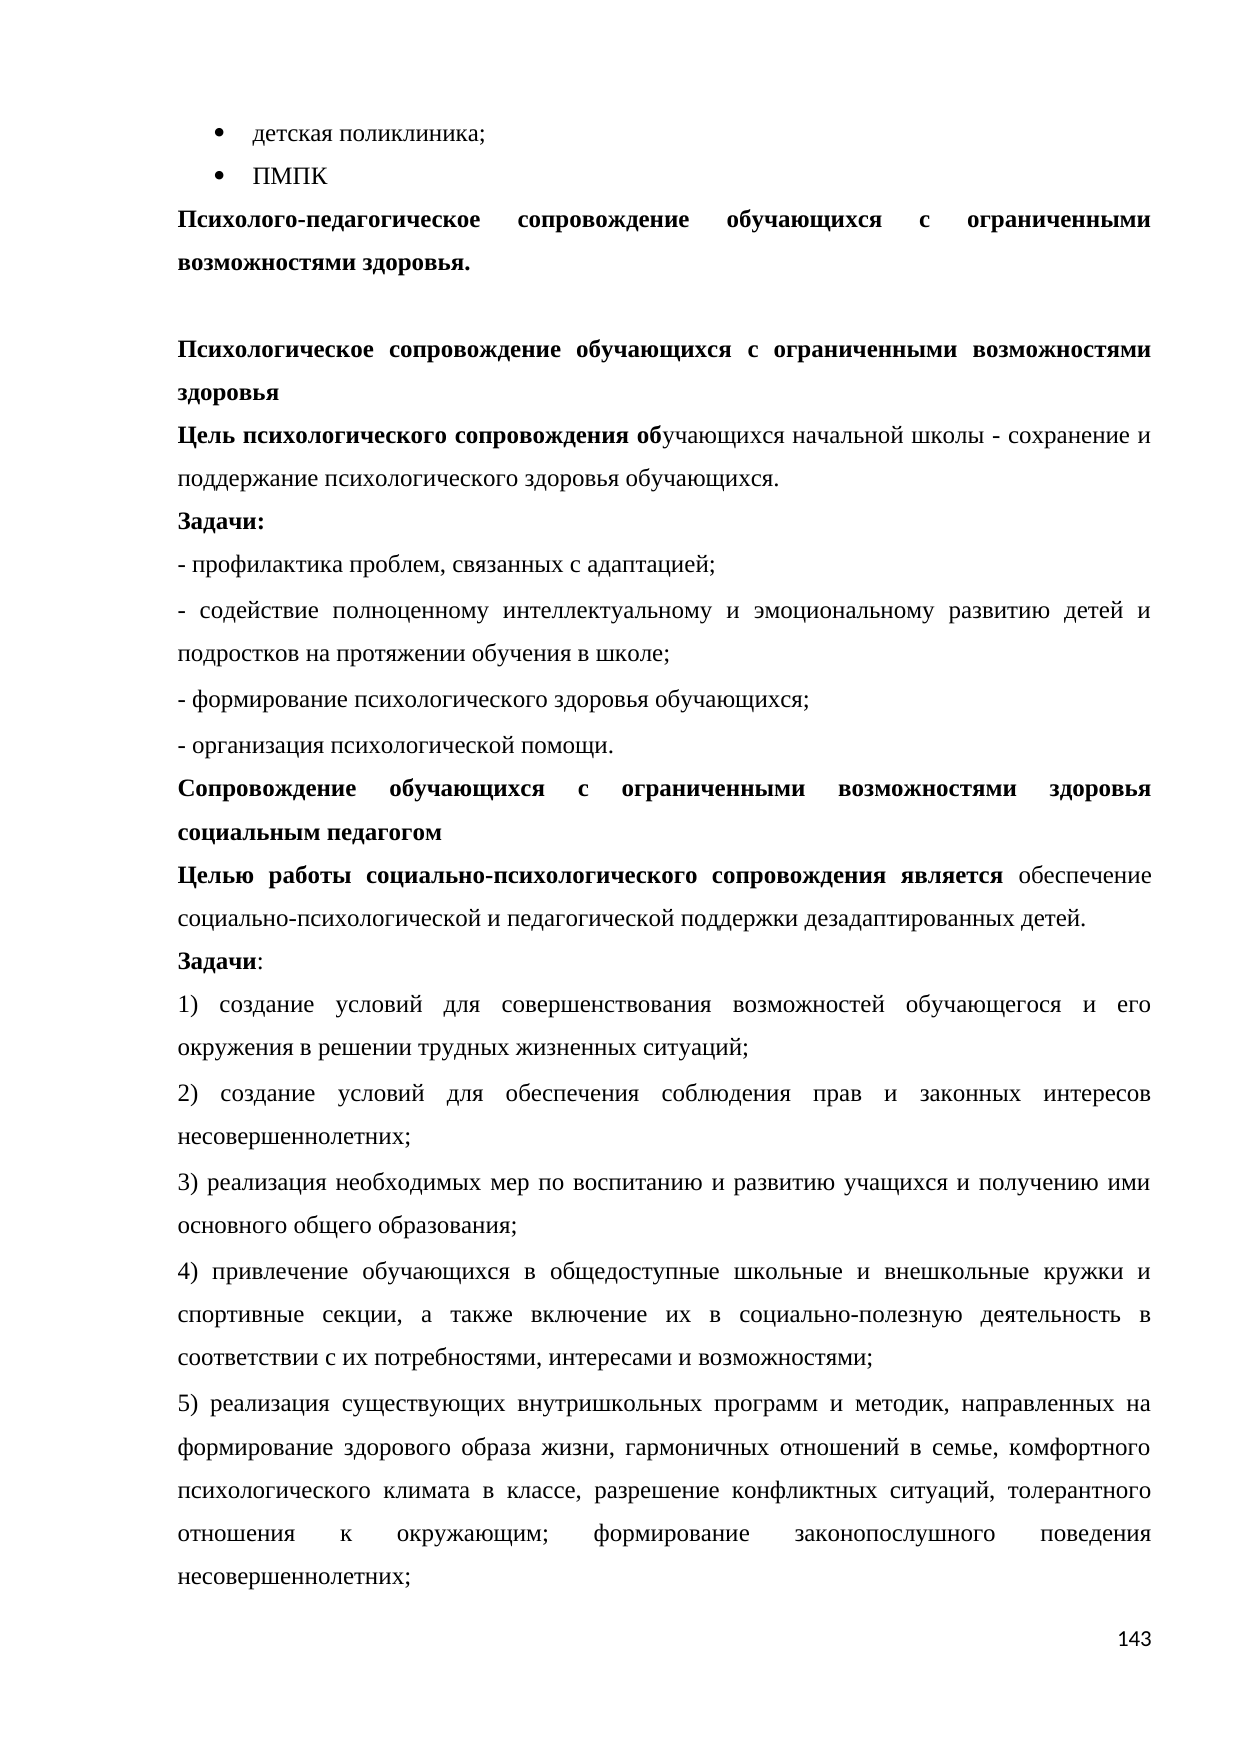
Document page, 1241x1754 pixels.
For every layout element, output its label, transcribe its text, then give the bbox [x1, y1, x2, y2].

text Психолого-педагогическое сопровождение обучающихся с ограниченными возможностями здоровья. [177, 204, 1152, 276]
text Цель психологического сопровождения обучающихся начальной школы - сохранение и поддержание психологического здоровья обучающихся. [177, 420, 1152, 492]
text Сопровождение обучающихся с ограниченными возможностями здоровья социальным педагогом [177, 773, 1152, 845]
text Задачи: [177, 946, 1152, 975]
text 5) реализация существующих внутришкольных программ и методик, направленных на формирование здорового образа жизни, гармоничных отношений в семье, комфортного психологического климата в классе, разрешение конфликтных ситуаций, толерантного отношения к окружающим; формирование законопослушного поведения несовершеннолетних; [177, 1388, 1152, 1590]
list ПМПК [215, 161, 1152, 190]
text Психологическое сопровождение обучающихся с ограниченными возможностями здоровья [177, 334, 1152, 406]
text - профилактика проблем, cвязанных с адаптацией; [177, 549, 1152, 578]
text 1) создание условий для совершенствования возможностей обучающегося и его окружения в решении трудных жизненных ситуаций; [177, 989, 1152, 1061]
text - содействие полноценному интеллектуальному и эмоциональному развитию детей и подростков на протяжении обучения в школе; [177, 595, 1152, 667]
text - организация психологической помощи. [177, 730, 1152, 759]
text - формирование психологического здоровья обучающихся; [177, 684, 1152, 713]
list детская поликлиника; [215, 118, 1152, 147]
text 4) привлечение обучающихся в общедоступные школьные и внешкольные кружки и спортивные секции, а также включение их в социально-полезную деятельность в соответствии с их потребностями, интересами и возможностями; [177, 1256, 1152, 1371]
text 2) создание условий для обеспечения соблюдения прав и законных интересов несовершеннолетних; [177, 1078, 1152, 1150]
text Целью работы социально-психологического сопровождения является обеспечение социально-психологической и педагогической поддержки дезадаптированных детей. [177, 860, 1152, 932]
text 3) реализация необходимых мер по воспитанию и развитию учащихся и получению ими основного общего образования; [177, 1167, 1152, 1239]
text Задачи: [177, 506, 1152, 535]
